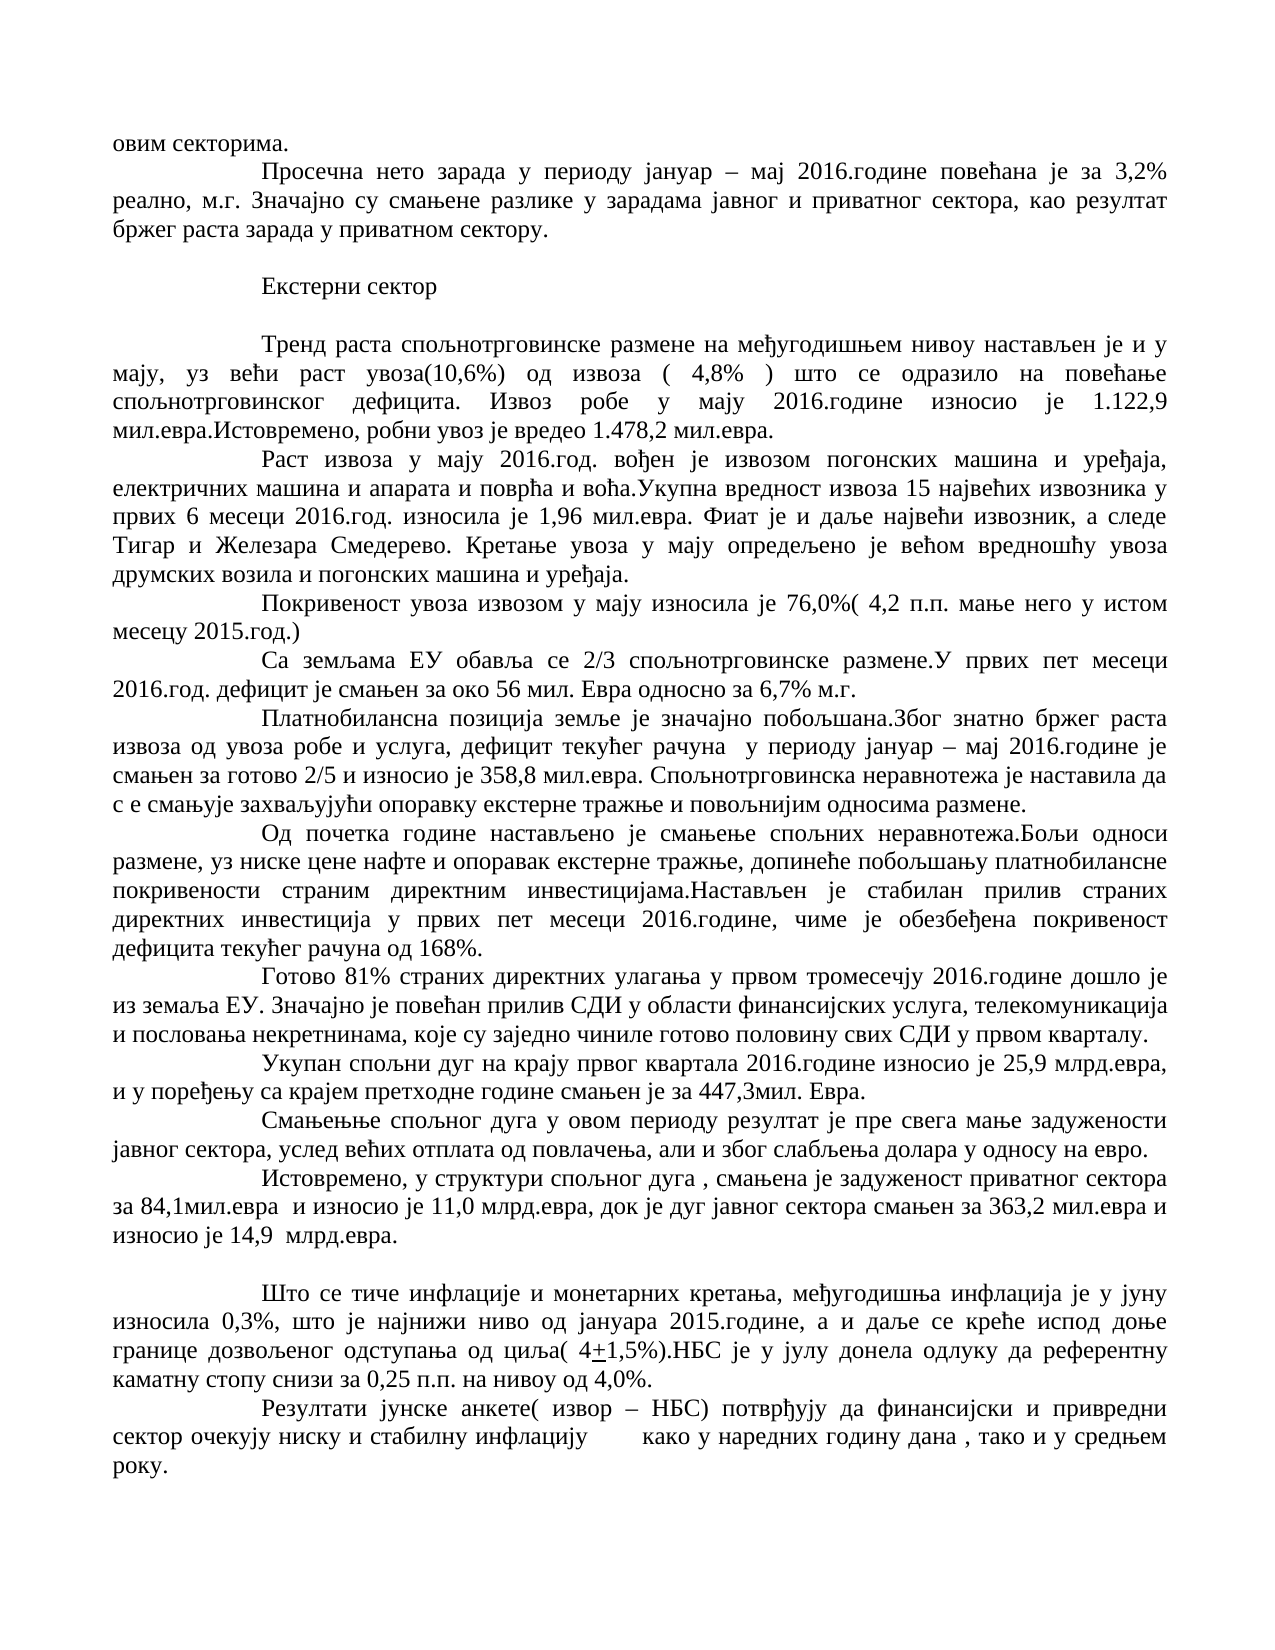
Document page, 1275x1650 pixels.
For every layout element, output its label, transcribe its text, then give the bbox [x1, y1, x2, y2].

text Просечна нето зарада у периоду јануар – мај 2016.године повећана је за 3,2% реално, м.г. Значајно су смањене разлике у зарадама јавног и приватног сектора, као резултат бржег раста зарада у приватном сектору. [112, 156, 1168, 243]
text Укупан спољни дуг на крају првог квартала 2016.године износио је 25,9 млрд.евра, и у поређењу са крајем претходне године смањен је за 447,3мил. Евра. [112, 1048, 1168, 1105]
text Покривеност увоза извозом у мају износила је 76,0%( 4,2 п.п. мање него у истом месецу 2015.год.) [112, 588, 1168, 645]
text Платнобилансна позиција земље је значајно побољшана.Због знатно бржег раста извоза од увоза робе и услуга, дефицит текућег рачуна у периоду јануар – мај 2016.године је смањен за готово 2/5 и износио је 358,8 мил.евра. Спољнотрговинска неравнотежа је наставила да с е смањује захваљујући опоравку екстерне тражње и повољнијим односима размене. [112, 703, 1168, 818]
text Готово 81% страних директних улагања у првом тромесечју 2016.године дошло је из земаља ЕУ. Значајно је повећан прилив СДИ у области финансијских услуга, телекомуникација и пословања некретнинама, које су заједно чиниле готово половину свих СДИ у првом кварталу. [112, 961, 1168, 1048]
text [112, 128, 1168, 156]
text Од почетка године настављено је смањење спољних неравнотежа.Бољи односи размене, уз ниске цене нафте и опоравак екстерне тражње, допинеће побољшању платнобилансне покривености страним директним инвестицијама.Настављен је стабилан прилив страних директних инвестиција у првих пет месеци 2016.године, чиме је обезбеђена покривеност дефицита текућег рачуна од 168%. [112, 818, 1168, 961]
text Са земљама ЕУ обавља се 2/3 спољнотрговинске размене.У првих пет месеци 2016.год. дефицит је смањен за око 56 мил. Евра односно за 6,7% м.г. [112, 645, 1168, 703]
text Екстерни сектор [112, 271, 1168, 300]
text Што се тиче инфлације и монетарних кретања, међугодишња инфлација је у јуну износила 0,3%, што је најнижи ниво од јануара 2015.године, а и даље се креће испод доње границе дозвољеног одступања од циља( 4+1,5%).НБС је у јулу донела одлуку да референтну каматну стопу снизи за 0,25 п.п. на нивоу од 4,0%. [112, 1278, 1168, 1393]
text Резултати јунске анкете( извор – НБС) потврђују да финансијски и привредни сектор очекују ниску и стабилну инфлацију како у наредних годину дана , тако и у средњем року. [112, 1393, 1168, 1479]
text Раст извоза у мају 2016.год. вођен је извозом погонских машина и уређаја, електричних машина и апарата и поврћа и воћа.Укупна вредност извоза 15 највећих извозника у првих 6 месеци 2016.год. износила је 1,96 мил.евра. Фиат је и даље највећи извозник, а следе Тигар и Железара Смедерево. Кретање увоза у мају опредељено је већом вредношћу увоза друмских возила и погонских машина и уређаја. [112, 444, 1168, 588]
text Истовремено, у структури спољног дуга , смањена је задуженост приватног сектора за 84,1мил.евра и износио је 11,0 млрд.евра, док је дуг јавног сектора смањен за 363,2 мил.евра и износио је 14,9 млрд.евра. [112, 1163, 1168, 1249]
text Смањењње спољног дуга у овом периоду резултат је пре свега мање задужености јавног сектора, услед већих отплата од повлачења, али и због слабљења долара у односу на евро. [112, 1105, 1168, 1163]
text Тренд раста спољнотрговинске размене на међугодишњем нивоу настављен је и у мају, уз већи раст увоза(10,6%) од извоза ( 4,8% ) што се одразило на повећање спољнотрговинског дефицита. Извоз робе у мају 2016.године износио је 1.122,9 мил.евра.Истовремено, робни увоз је вредео 1.478,2 мил.евра. [112, 329, 1168, 444]
